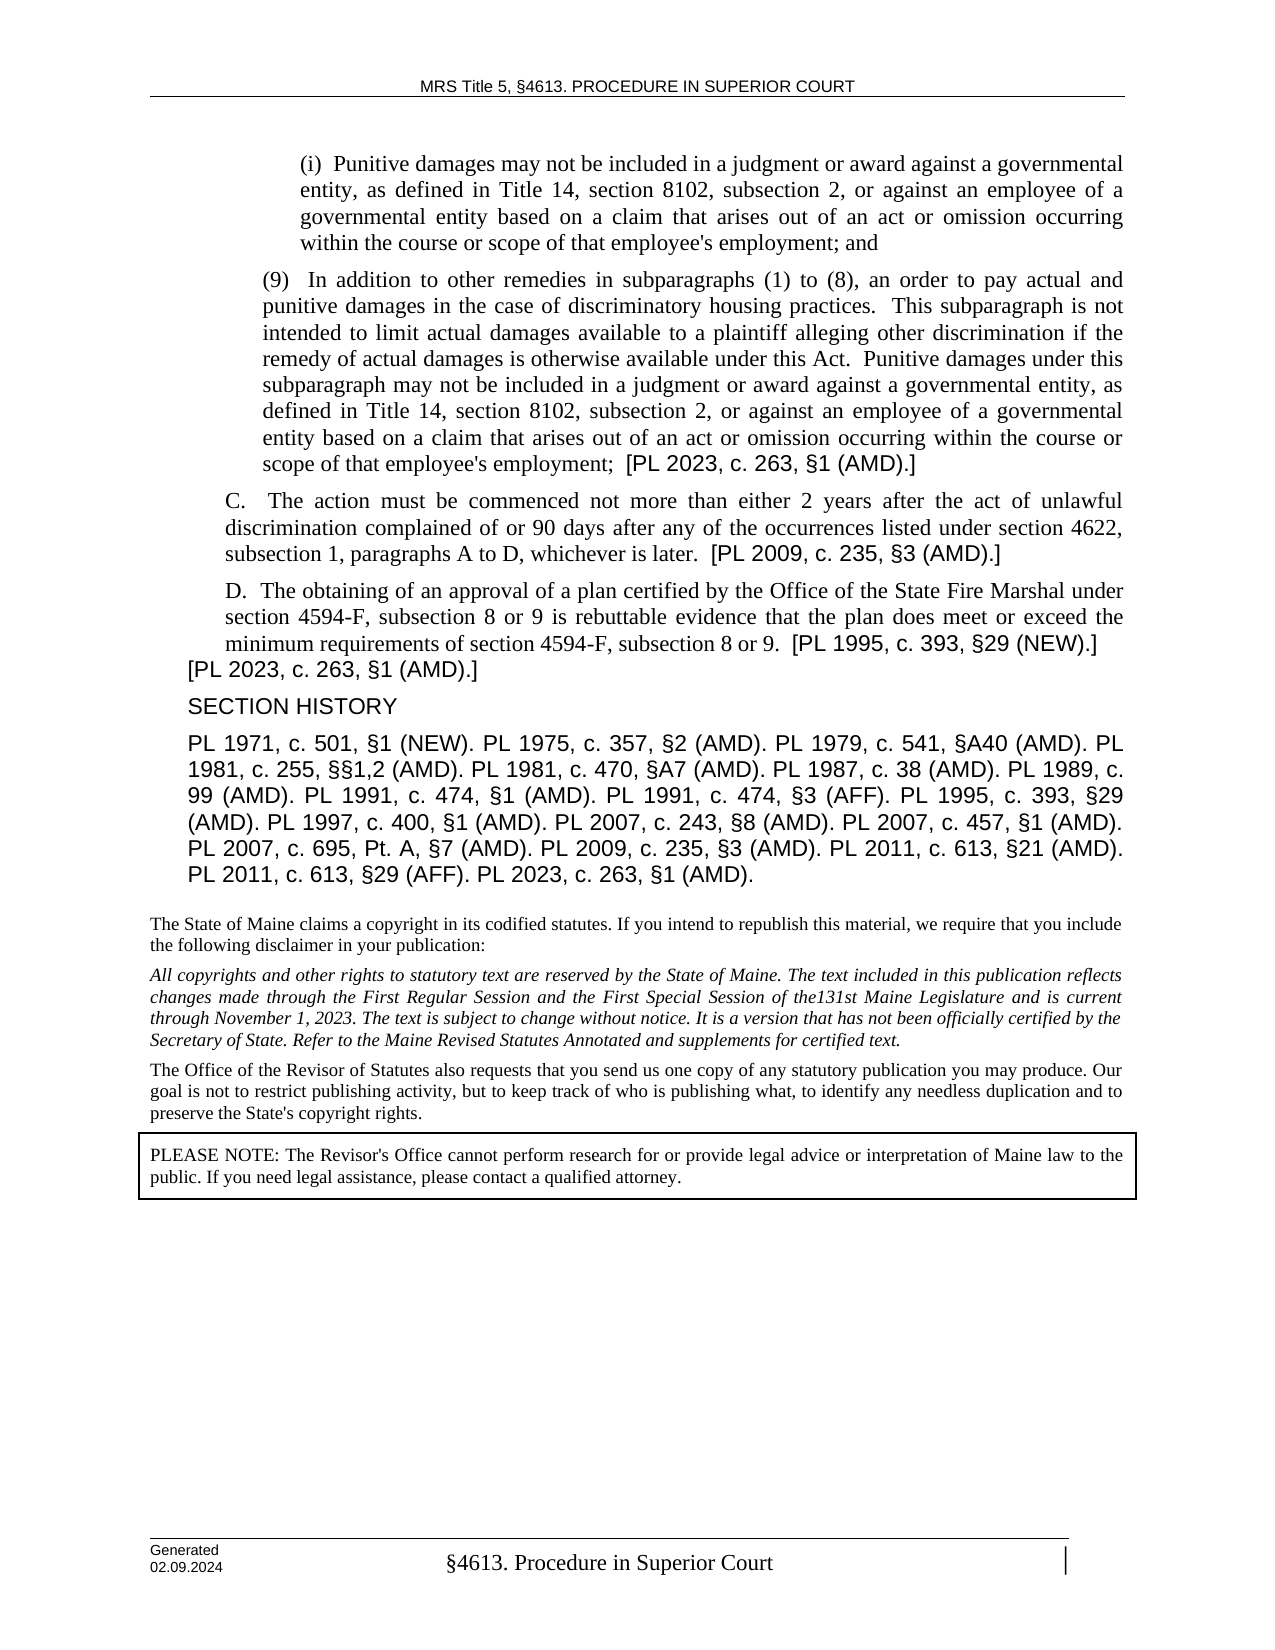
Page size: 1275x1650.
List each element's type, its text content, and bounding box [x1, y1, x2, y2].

text PL 1971, c. 501, §1 (NEW). PL 1975, c. 357, §2 (AMD). PL 1979, c. 541, §A40 (AMD). PL 1981, c. 255, §§1,2 (AMD). PL 1981, c. 470, §A7 (AMD). PL 1987, c. 38 (AMD). PL 1989, c. 99 (AMD). PL 1991, c. 474, §1 (AMD). PL 1991, c. 474, §3 (AFF). PL 1995, c. 393, §29 (AMD). PL 1997, c. 400, §1 (AMD). PL 2007, c. 243, §8 (AMD). PL 2007, c. 457, §1 (AMD). PL 2007, c. 695, Pt. A, §7 (AMD). PL 2009, c. 235, §3 (AMD). PL 2011, c. 613, §21 (AMD). PL 2011, c. 613, §29 (AFF). PL 2023, c. 263, §1 (AMD). [187, 729, 1125, 888]
text SECTION HISTORY [187, 693, 1125, 719]
text All copyrights and other rights to statutory text are reserved by the State of Maine. The text included in this publication reflects changes made through the First Regular Session and the First Special Session of the131st Maine Legislature and is current through November 1, 2023 . The text is subject to change without notice. It is a version that has not been officially certified by the Secretary of State. Refer to the Maine Revised Statutes Annotated and supplements for certified text. [150, 964, 1125, 1050]
text (i) Punitive damages may not be included in a judgment or award against a governmental entity, as defined in Title 14, section 8102, subsection 2, or against an employee of a governmental entity based on a claim that arises out of an act or omission occurring within the course or scope of that employee's employment; and [300, 150, 1125, 255]
text The State of Maine claims a copyright in its codified statutes. If you intend to republish this material, we require that you include the following disclaimer in your publication: [150, 913, 1125, 956]
text The Office of the Revisor of Statutes also requests that you send us one copy of any statutory publication you may produce. Our goal is not to restrict publishing activity, but to keep track of who is publishing what, to identify any needless duplication and to preserve the State's copyright rights. [150, 1059, 1125, 1123]
text [PL 2023, c. 263, §1 (AMD).] [187, 656, 1125, 682]
text (9) In addition to other remedies in subparagraphs (1) to (8), an order to pay actual and punitive damages in the case of discriminatory housing practices. This subparagraph is not intended to limit actual damages available to a plaintiff alleging other discrimination if the remedy of actual damages is otherwise available under this Act. Punitive damages under this subparagraph may not be included in a judgment or award against a governmental entity, as defined in Title 14, section 8102, subsection 2, or against an employee of a governmental entity based on a claim that arises out of an act or omission occurring within the course or scope of that employee's employment; [PL 2023, c. 263, §1 (AMD).] [262, 266, 1125, 477]
text C. The action must be commenced not more than either 2 years after the act of unlawful discrimination complained of or 90 days after any of the occurrences listed under section 4622, subsection 1, paragraphs A to D, whichever is later. [PL 2009, c. 235, §3 (AMD).] [225, 487, 1125, 566]
text PLEASE NOTE: The Revisor's Office cannot perform research for or provide legal advice or interpretation of Maine law to the public. If you need legal assistance, please contact a qualified attorney. [140, 1134, 1135, 1198]
text D. The obtaining of an approval of a plan certified by the Office of the State Fire Marshal under section 4594‑F, subsection 8 or 9 is rebuttable evidence that the plan does meet or exceed the minimum requirements of section 4594‑F, subsection 8 or 9. [PL 1995, c. 393, §29 (NEW).] [225, 577, 1125, 656]
